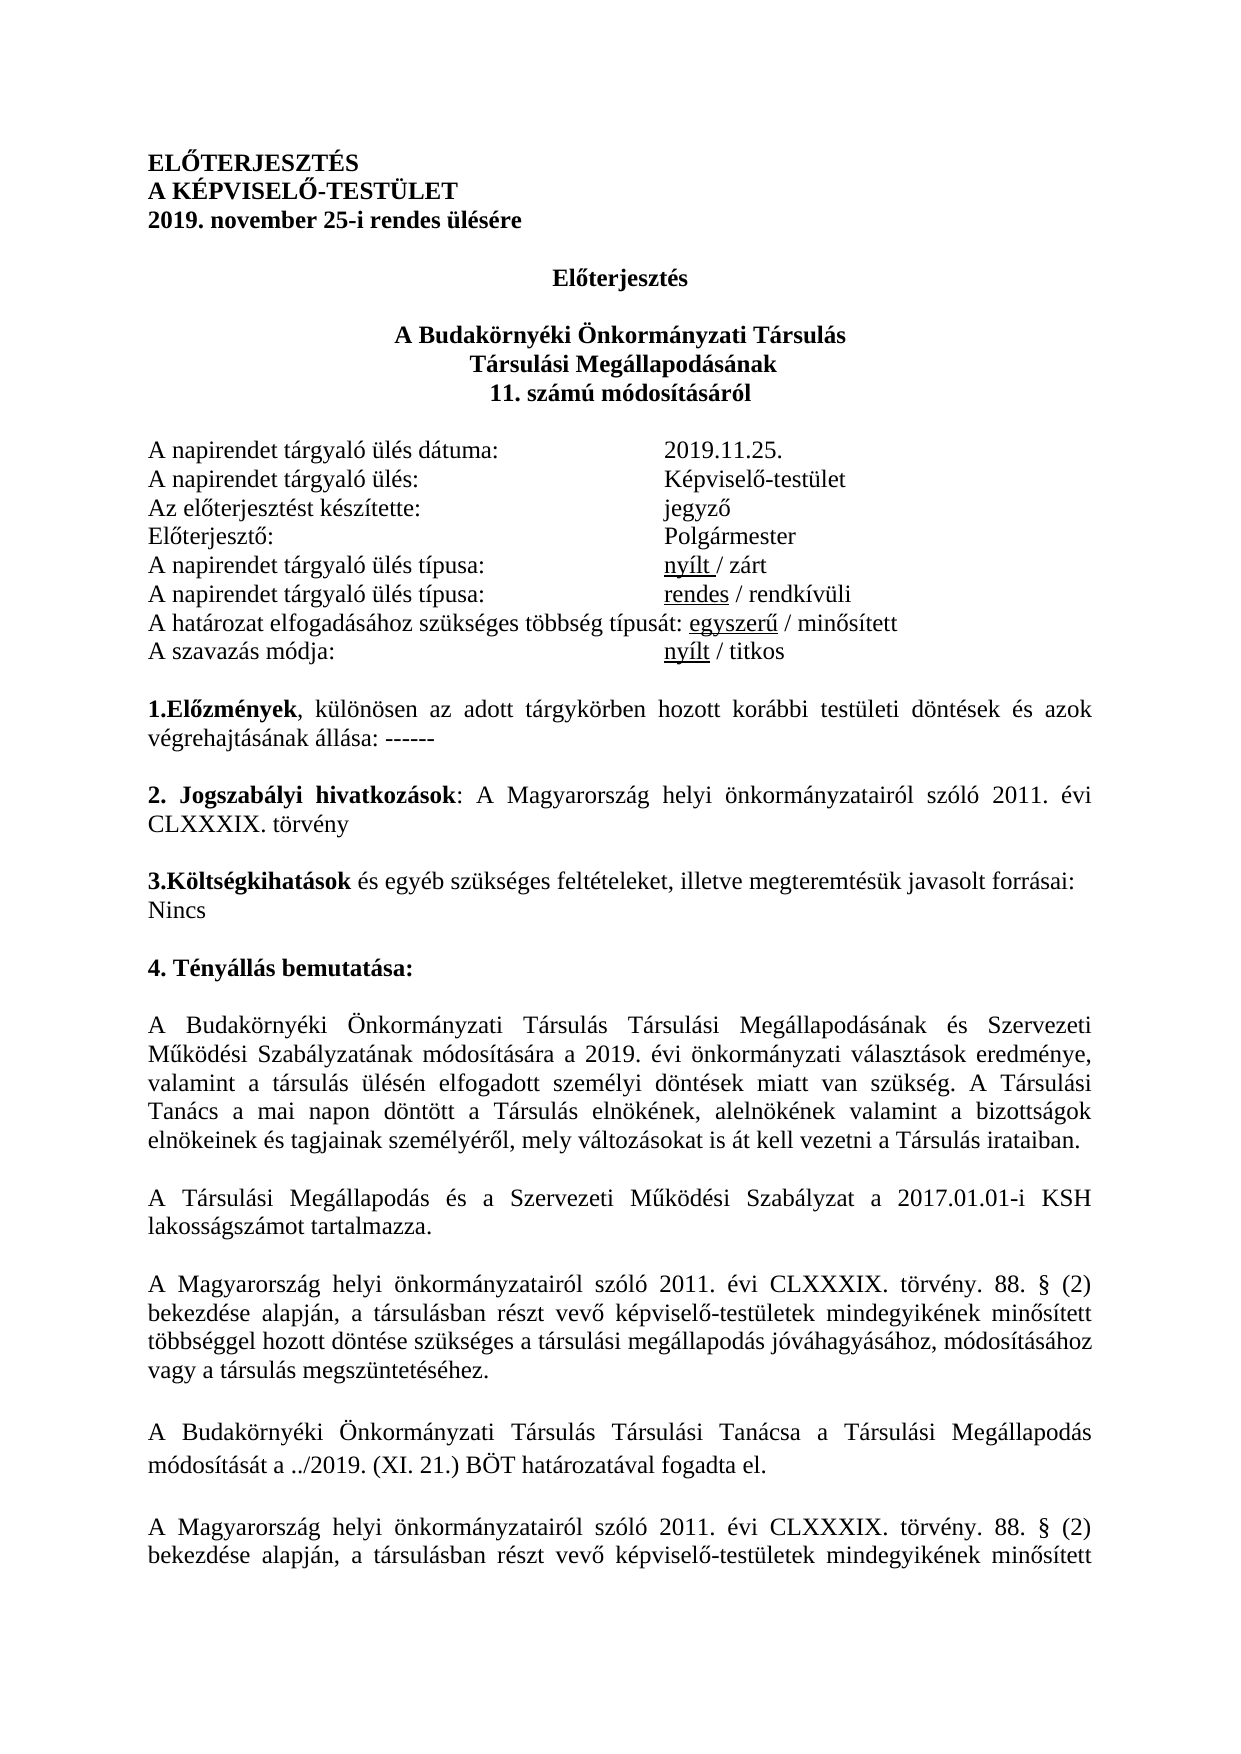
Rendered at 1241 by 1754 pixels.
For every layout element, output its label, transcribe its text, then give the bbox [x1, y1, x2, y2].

text A szavazás módja: nyílt / titkos [148, 636, 1093, 665]
text Társulási Megállapodásának [148, 349, 1093, 378]
text Előterjesztés [148, 263, 1093, 291]
text Nincs [148, 895, 1093, 924]
text 4. Tényállás bemutatása: [148, 953, 1093, 981]
text A határozat elfogadásához szükséges többség típusát: egyszerű / minősített [148, 608, 1093, 636]
text ELŐTERJESZTÉS [148, 148, 1093, 176]
text Előterjesztő: Polgármester [148, 521, 1093, 550]
text 2. Jogszabályi hivatkozások: A Magyarország helyi önkormányzatairól szóló 2011. évi CLXXXIX. törvény [148, 780, 1093, 838]
text A Budakörnyéki Önkormányzati Társulás Társulási Tanácsa a Társulási Megállapodás módosítását a ../2019. (XI. 21.) BÖT határozatával fogadta el. [148, 1417, 1093, 1479]
text 3.Költségkihatások és egyéb szükséges feltételeket, illetve megteremtésük javasolt forrásai: [148, 866, 1093, 895]
text A napirendet tárgyaló ülés: Képviselő-testület [148, 464, 1093, 493]
text A KÉPVISELŐ-TESTÜLET [148, 176, 1093, 205]
text A napirendet tárgyaló ülés típusa: rendes / rendkívüli [148, 579, 1093, 608]
text Az előterjesztést készítette: jegyző [148, 493, 1093, 521]
text 1.Előzmények, különösen az adott tárgykörben hozott korábbi testületi döntések és azok végrehajtásának állása: ------ [148, 694, 1093, 751]
text 2019. november 25-i rendes ülésére [148, 205, 1093, 234]
text A napirendet tárgyaló ülés típusa: nyílt / zárt [148, 550, 1093, 579]
text 11. számú módosításáról [148, 378, 1093, 406]
text A Budakörnyéki Önkormányzati Társulás [148, 320, 1093, 349]
text A Budakörnyéki Önkormányzati Társulás Társulási Megállapodásának és Szervezeti Működési Szabályzatának módosítására a 2019. évi önkormányzati választások eredménye, valamint a társulás ülésén elfogadott személyi döntések miatt van szükség. A Társulási Tanács a mai napon döntött a Társulás elnökének, alelnökének valamint a bizottságok elnökeinek és tagjainak személyéről, mely változásokat is át kell vezetni a Társulás irataiban. [148, 1010, 1093, 1154]
text A Társulási Megállapodás és a Szervezeti Működési Szabályzat a 2017.01.01-i KSH lakosságszámot tartalmazza. [148, 1183, 1093, 1240]
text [148, 1512, 1093, 1569]
text A napirendet tárgyaló ülés dátuma: 2019.11.25. [148, 435, 1093, 464]
